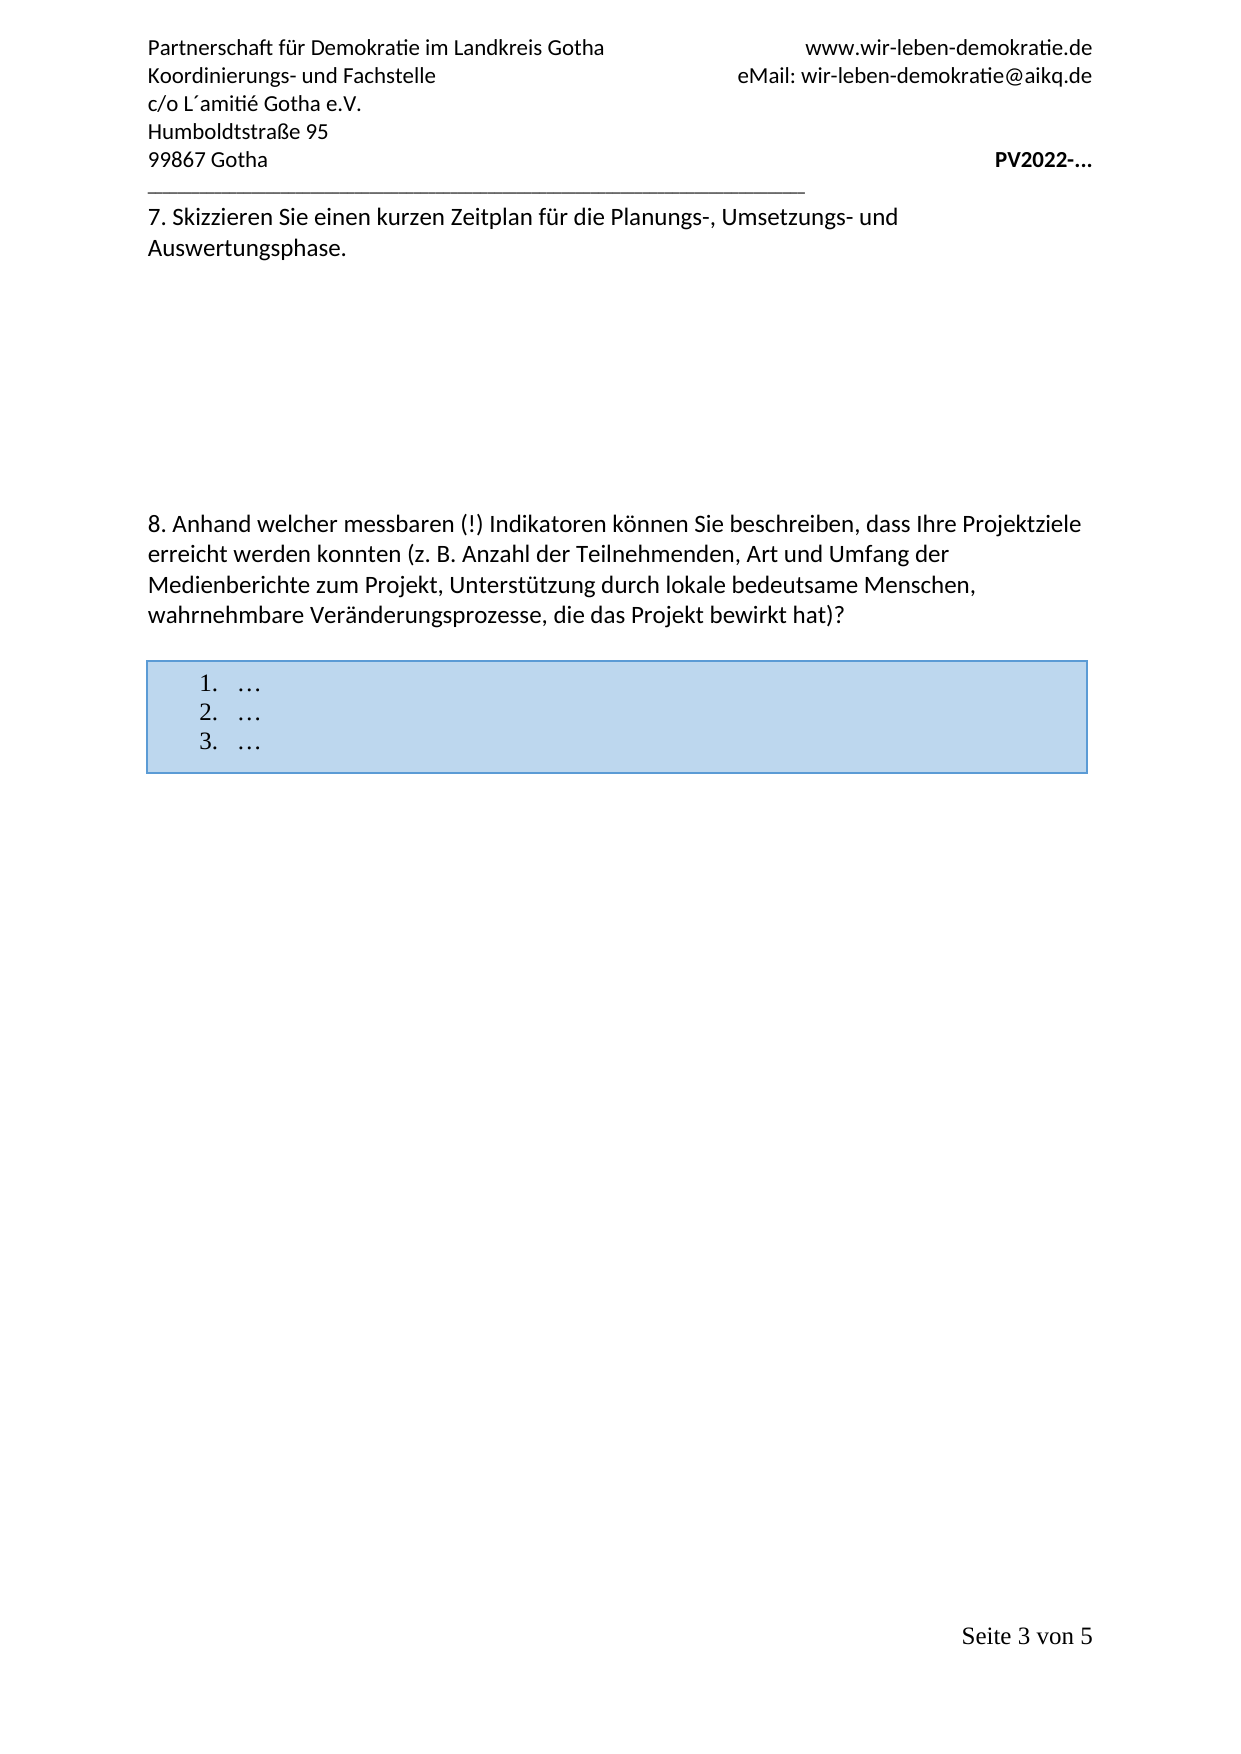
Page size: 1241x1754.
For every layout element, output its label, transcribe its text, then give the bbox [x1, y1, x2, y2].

list 8. Anhand welcher messbaren (!) Indikatoren können Sie beschreiben, dass Ihre Projektziele erreicht werden konnten (z. B. Anzahl der Teilnehmenden, Art und Umfang der Medienberichte zum Projekt, Unterstützung durch lokale bedeutsame Menschen, wahrnehmbare Veränderungsprozesse, die das Projekt bewirkt hat)? [148, 508, 1093, 630]
text 7. Skizzieren Sie einen kurzen Zeitplan für die Planungs-, Umsetzungs- und Auswertungsphase. [148, 201, 1093, 262]
